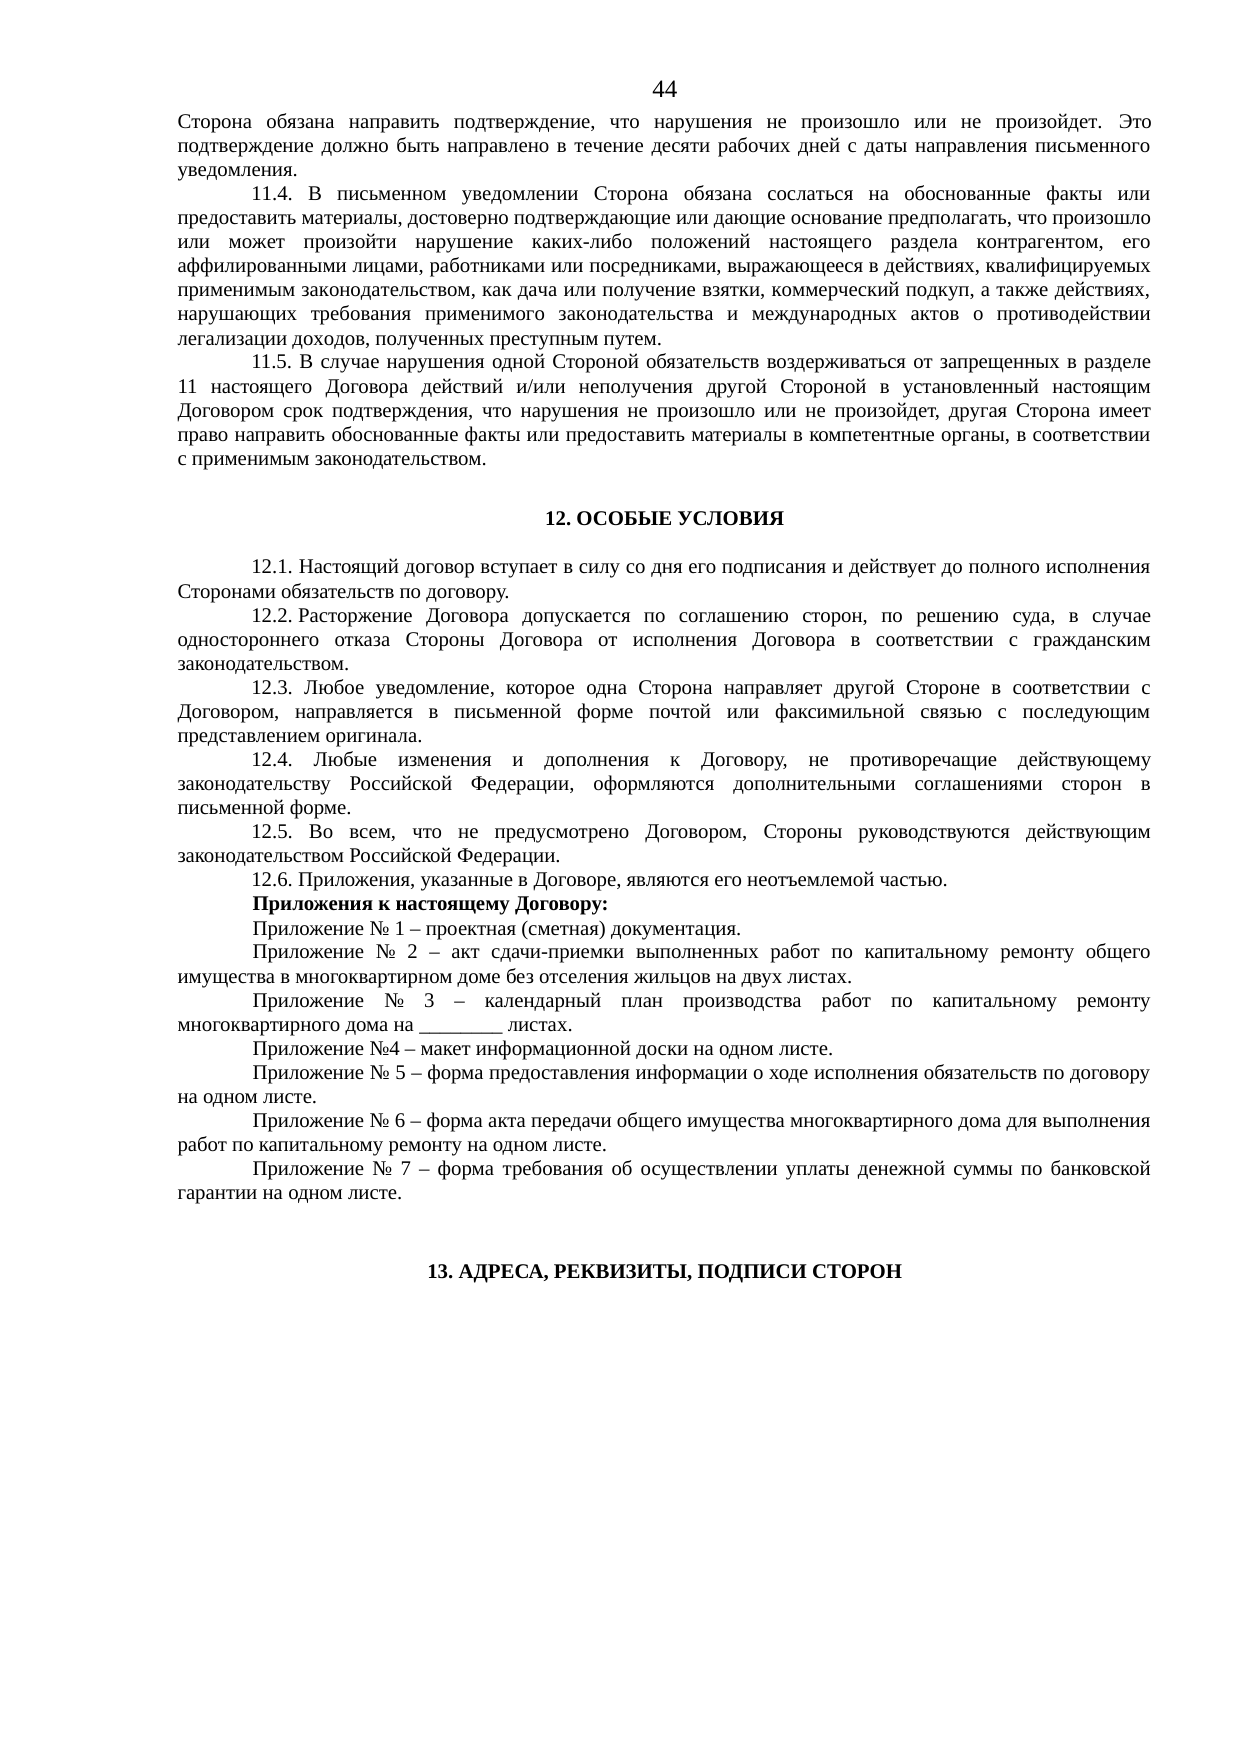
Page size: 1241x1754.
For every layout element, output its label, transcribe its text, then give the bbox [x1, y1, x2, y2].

text 12. ОСОБЫЕ УСЛОВИЯ [177, 506, 1152, 530]
text 11.4. В письменном уведомлении Сторона обязана сослаться на обоснованные факты или предоставить материалы, достоверно подтверждающие или дающие основание предполагать, что произошло или может произойти нарушение каких-либо положений настоящего раздела контрагентом, его аффилированными лицами, работниками или посредниками, выражающееся в действиях, квалифицируемых применимым законодательством, как дача или получение взятки, коммерческий подкуп, а также действиях, нарушающих требования применимого законодательства и международных актов о противодействии легализации доходов, полученных преступным путем. [177, 181, 1152, 349]
text Приложение №4 – макет информационной доски на одном листе. [177, 1036, 1152, 1060]
text 12.5. Во всем, что не предусмотрено Договором, Стороны руководствуются действующим законодательством Российской Федерации. [177, 819, 1152, 867]
text 12.4. Любые изменения и дополнения к Договору, не противоречащие действующему законодательству Российской Федерации, оформляются дополнительными соглашениями сторон в письменной форме. [177, 747, 1152, 819]
text 11.5. В случае нарушения одной Стороной обязательств воздерживаться от запрещенных в разделе 11 настоящего Договора действий и/или неполучения другой Стороной в установленный настоящим Договором срок подтверждения, что нарушения не произошло или не произойдет, другая Сторона имеет право направить обоснованные факты или предоставить материалы в компетентные органы, в соответствии с применимым законодательством. [177, 349, 1152, 470]
text 12.1. Настоящий договор вступает в силу со дня его подписания и действует до полного исполнения Сторонами обязательств по договору. [177, 554, 1152, 603]
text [177, 109, 1152, 181]
text Приложения к настоящему Договору: [177, 891, 1152, 915]
text Приложение № 5 – форма предоставления информации о ходе исполнения обязательств по договору на одном листе. [177, 1060, 1152, 1108]
text 12.2. Расторжение Договора допускается по соглашению сторон, по решению суда, в случае одностороннего отказа Стороны Договора от исполнения Договора в соответствии с гражданским законодательством. [177, 603, 1152, 675]
list 13. АДРЕСА, РЕКВИЗИТЫ, ПОДПИСИ СТОРОН [177, 1258, 1152, 1283]
text 12.6. Приложения, указанные в Договоре, являются его неотъемлемой частью. [177, 867, 1152, 891]
text Приложение № 3 – календарный план производства работ по капитальному ремонту многоквартирного дома на ________ листах. [177, 988, 1152, 1036]
text Приложение № 6 – форма акта передачи общего имущества многоквартирного дома для выполнения работ по капитальному ремонту на одном листе. [177, 1108, 1152, 1156]
text Приложение № 7 – форма требования об осуществлении уплаты денежной суммы по банковской гарантии на одном листе. [177, 1156, 1152, 1204]
text Приложение № 1 – проектная (сметная) документация. [177, 915, 1152, 939]
text 12.3. Любое уведомление, которое одна Сторона направляет другой Стороне в соответствии с Договором, направляется в письменной форме почтой или факсимильной связью с последующим представлением оригинала. [177, 675, 1152, 747]
text Приложение № 2 – акт сдачи-приемки выполненных работ по капитальному ремонту общего имущества в многоквартирном доме без отселения жильцов на двух листах. [177, 939, 1152, 988]
